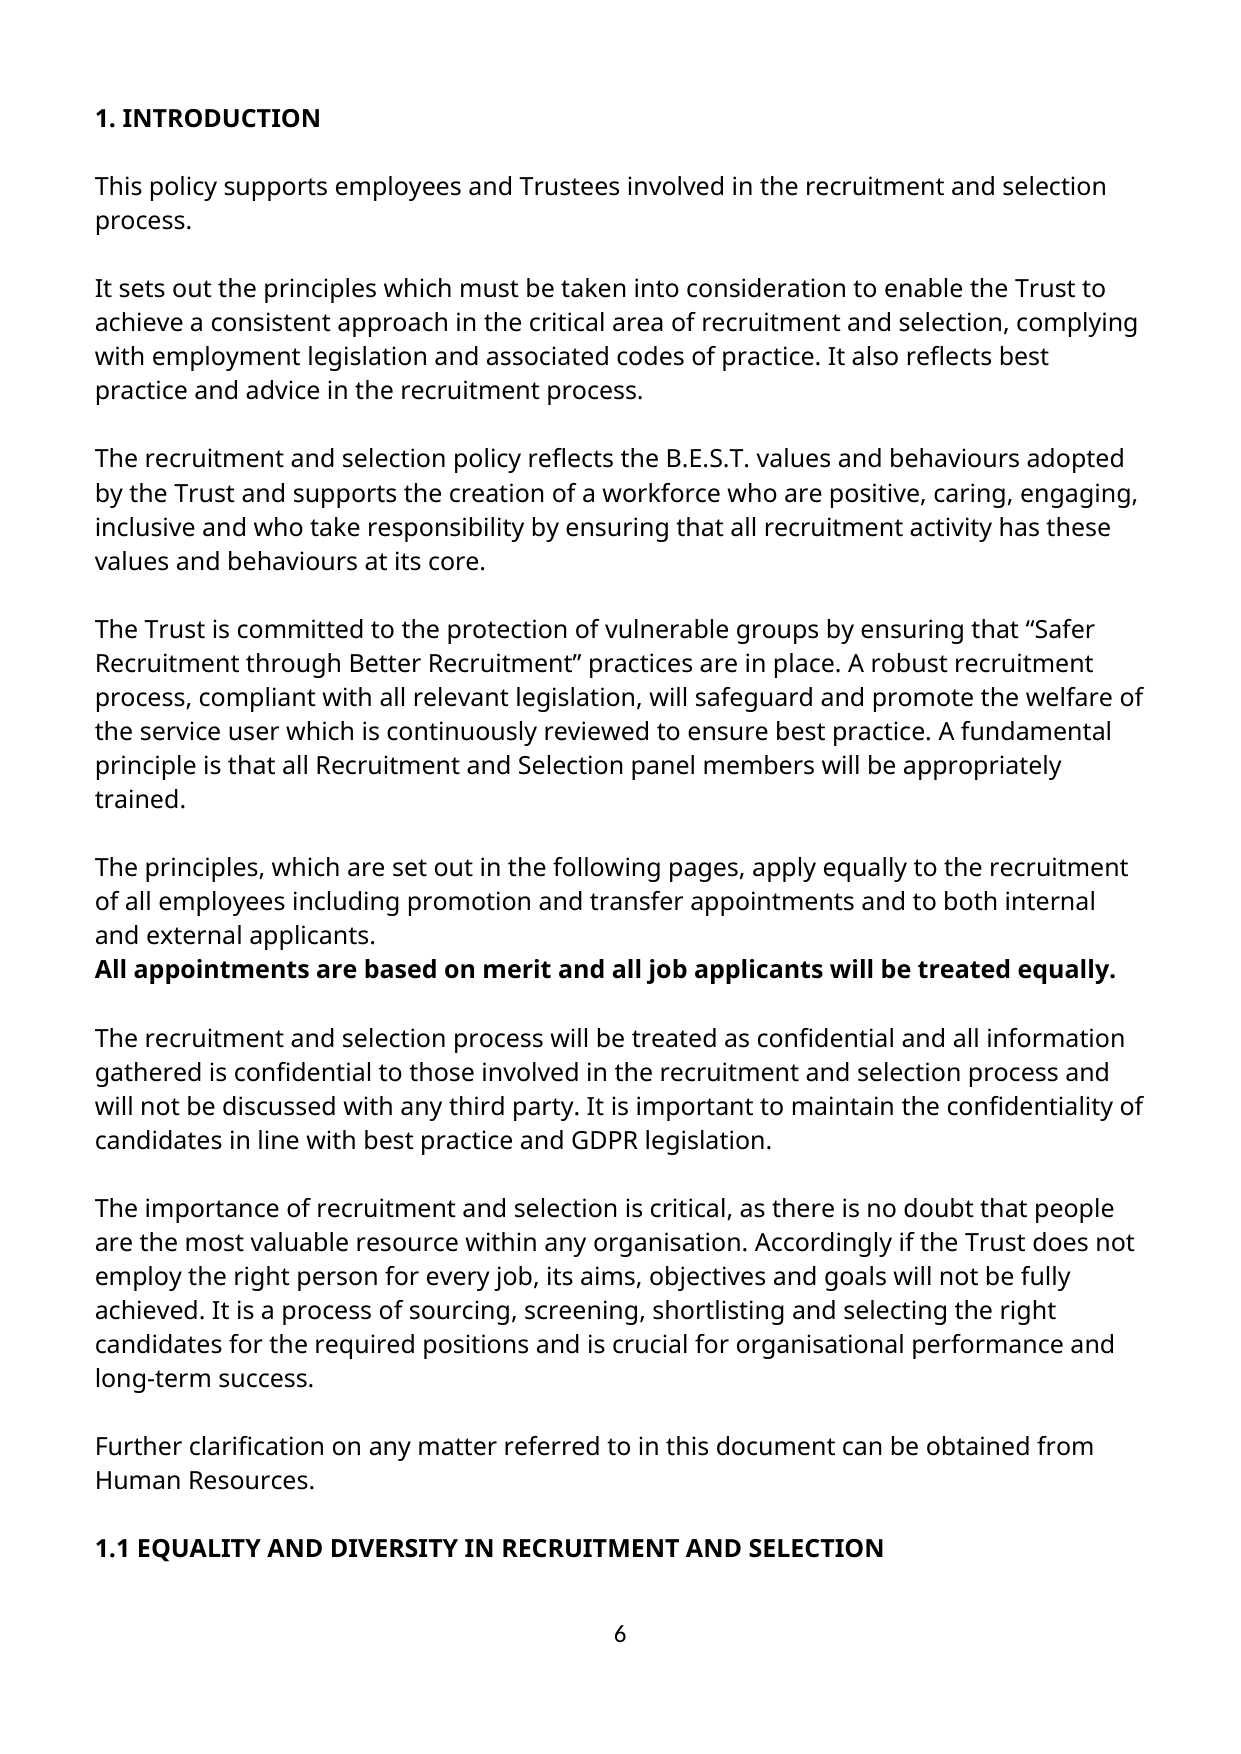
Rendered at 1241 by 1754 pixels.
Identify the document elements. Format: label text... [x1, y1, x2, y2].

text All appointments are based on merit and all job applicants will be treated equally. [94, 952, 1146, 986]
text The principles, which are set out in the following pages, apply equally to the recruitment of all employees including promotion and transfer appointments and to both internal and external applicants. [94, 850, 1146, 952]
text This policy supports employees and Trustees involved in the recruitment and selection process. [94, 169, 1146, 237]
text It sets out the principles which must be taken into consideration to enable the Trust to achieve a consistent approach in the critical area of recruitment and selection, complying with employment legislation and associated codes of practice. It also reflects best practice and advice in the recruitment process. [94, 271, 1146, 407]
text The Trust is committed to the protection of vulnerable groups by ensuring that “Safer Recruitment through Better Recruitment” practices are in place. A robust recruitment process, compliant with all relevant legislation, will safeguard and promote the welfare of the service user which is continuously reviewed to ensure best practice. A fundamental principle is that all Recruitment and Selection panel members will be appropriately trained. [94, 611, 1146, 816]
text 1.1 EQUALITY AND DIVERSITY IN RECRUITMENT AND SELECTION [94, 1531, 1146, 1565]
text Further clarification on any matter referred to in this document can be obtained from Human Resources. [94, 1429, 1146, 1497]
text The recruitment and selection policy reflects the B.E.S.T. values and behaviours adopted by the Trust and supports the creation of a workforce who are positive, caring, engaging, inclusive and who take responsibility by ensuring that all recruitment activity has these values and behaviours at its core. [94, 441, 1146, 577]
text The recruitment and selection process will be treated as confidential and all information gathered is confidential to those involved in the recruitment and selection process and will not be discussed with any third party. It is important to maintain the confidentiality of candidates in line with best practice and GDPR legislation. [94, 1020, 1146, 1156]
text The importance of recruitment and selection is critical, as there is no doubt that people are the most valuable resource within any organisation. Accordingly if the Trust does not employ the right person for every job, its aims, objectives and goals will not be fully achieved. It is a process of sourcing, screening, shortlisting and selecting the right candidates for the required positions and is crucial for organisational performance and long-term success. [94, 1191, 1146, 1395]
text 1. INTRODUCTION [94, 101, 1146, 134]
